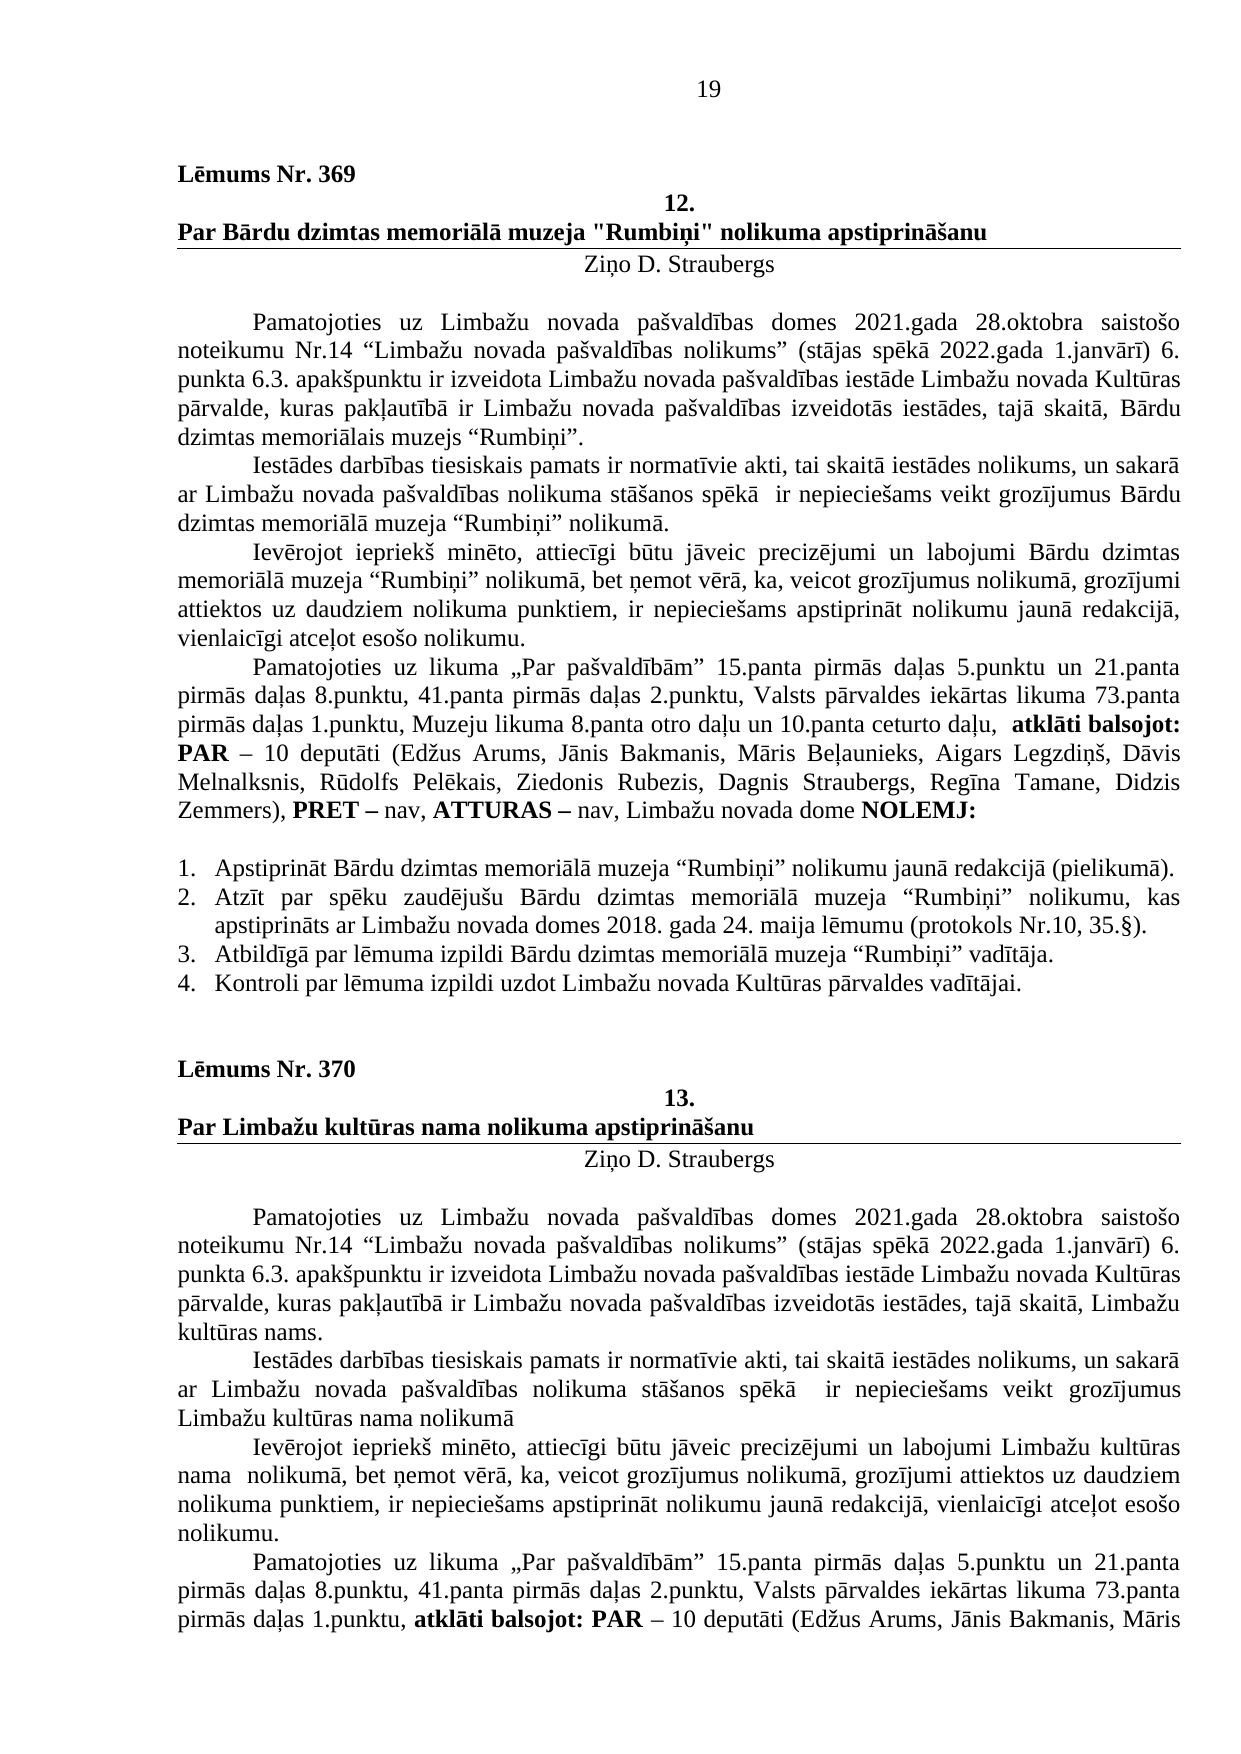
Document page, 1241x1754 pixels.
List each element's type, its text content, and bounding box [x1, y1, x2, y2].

text Lēmums Nr. 369 [177, 159, 1181, 188]
text Ievērojot iepriekš minēto, attiecīgi būtu jāveic precizējumi un labojumi Limbažu kultūras nama nolikumā, bet ņemot vērā, ka, veicot grozījumus nolikumā, grozījumi attiektos uz daudziem nolikuma punktiem, ir nepieciešams apstiprināt nolikumu jaunā redakcijā, vienlaicīgi atceļot esošo nolikumu. [177, 1432, 1181, 1547]
text Ievērojot iepriekš minēto, attiecīgi būtu jāveic precizējumi un labojumi Bārdu dzimtas memoriālā muzeja “Rumbiņi” nolikumā, bet ņemot vērā, ka, veicot grozījumus nolikumā, grozījumi attiektos uz daudziem nolikuma punktiem, ir nepieciešams apstiprināt nolikumu jaunā redakcijā, vienlaicīgi atceļot esošo nolikumu. [177, 537, 1181, 652]
text Pamatojoties uz Limbažu novada pašvaldības domes 2021.gada 28.oktobra saistošo noteikumu Nr.14 “Limbažu novada pašvaldības nolikums” (stājas spēkā 2022.gada 1.janvārī) 6. punkta 6.3. apakšpunktu ir izveidota Limbažu novada pašvaldības iestāde Limbažu novada Kultūras pārvalde, kuras pakļautībā ir Limbažu novada pašvaldības izveidotās iestādes, tajā skaitā, Bārdu dzimtas memoriālais muzejs “Rumbiņi”. [177, 307, 1181, 451]
text Ziņo D. Straubergs [177, 249, 1181, 278]
list Atbildīgā par lēmuma izpildi Bārdu dzimtas memoriālā muzeja “Rumbiņi” vadītāja. [177, 939, 1181, 968]
text 13. [177, 1083, 1181, 1112]
text Iestādes darbības tiesiskais pamats ir normatīvie akti, tai skaitā iestādes nolikums, un sakarā ar Limbažu novada pašvaldības nolikuma stāšanos spēkā ir nepieciešams veikt grozījumus Limbažu kultūras nama nolikumā [177, 1345, 1181, 1432]
text Par Bārdu dzimtas memoriālā muzeja "Rumbiņi" nolikuma apstiprināšanu [177, 217, 1181, 248]
list Atzīt par spēku zaudējušu Bārdu dzimtas memoriālā muzeja “Rumbiņi” nolikumu, kas apstiprināts ar Limbažu novada domes 2018. gada 24. maija lēmumu (protokols Nr.10, 35.§). [177, 882, 1181, 939]
text Par Limbažu kultūras nama nolikuma apstiprināšanu [177, 1112, 1181, 1143]
list Kontroli par lēmuma izpildi uzdot Limbažu novada Kultūras pārvaldes vadītājai. [177, 968, 1181, 997]
text 12. [177, 188, 1181, 217]
list Apstiprināt Bārdu dzimtas memoriālā muzeja “Rumbiņi” nolikumu jaunā redakcijā (pielikumā). [177, 853, 1181, 882]
text Ziņo D. Straubergs [177, 1144, 1181, 1173]
text Pamatojoties uz Limbažu novada pašvaldības domes 2021.gada 28.oktobra saistošo noteikumu Nr.14 “Limbažu novada pašvaldības nolikums” (stājas spēkā 2022.gada 1.janvārī) 6. punkta 6.3. apakšpunktu ir izveidota Limbažu novada pašvaldības iestāde Limbažu novada Kultūras pārvalde, kuras pakļautībā ir Limbažu novada pašvaldības izveidotās iestādes, tajā skaitā, Limbažu kultūras nams. [177, 1202, 1181, 1345]
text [177, 1547, 1181, 1633]
text Pamatojoties uz likuma „Par pašvaldībām” 15.panta pirmās daļas 5.punktu un 21.panta pirmās daļas 8.punktu, 41.panta pirmās daļas 2.punktu, Valsts pārvaldes iekārtas likuma 73.panta pirmās daļas 1.punktu, Muzeju likuma 8.panta otro daļu un 10.panta ceturto daļu, atklāti balsojot: PAR – 10 deputāti (Edžus Arums, Jānis Bakmanis, Māris Beļaunieks, Aigars Legzdiņš, Dāvis Melnalksnis, Rūdolfs Pelēkais, Ziedonis Rubezis, Dagnis Straubergs, Regīna Tamane, Didzis Zemmers), PRET – nav, ATTURAS – nav, Limbažu novada dome NOLEMJ: [177, 652, 1181, 824]
text Lēmums Nr. 370 [177, 1054, 1181, 1083]
text Iestādes darbības tiesiskais pamats ir normatīvie akti, tai skaitā iestādes nolikums, un sakarā ar Limbažu novada pašvaldības nolikuma stāšanos spēkā ir nepieciešams veikt grozījumus Bārdu dzimtas memoriālā muzeja “Rumbiņi” nolikumā. [177, 451, 1181, 537]
